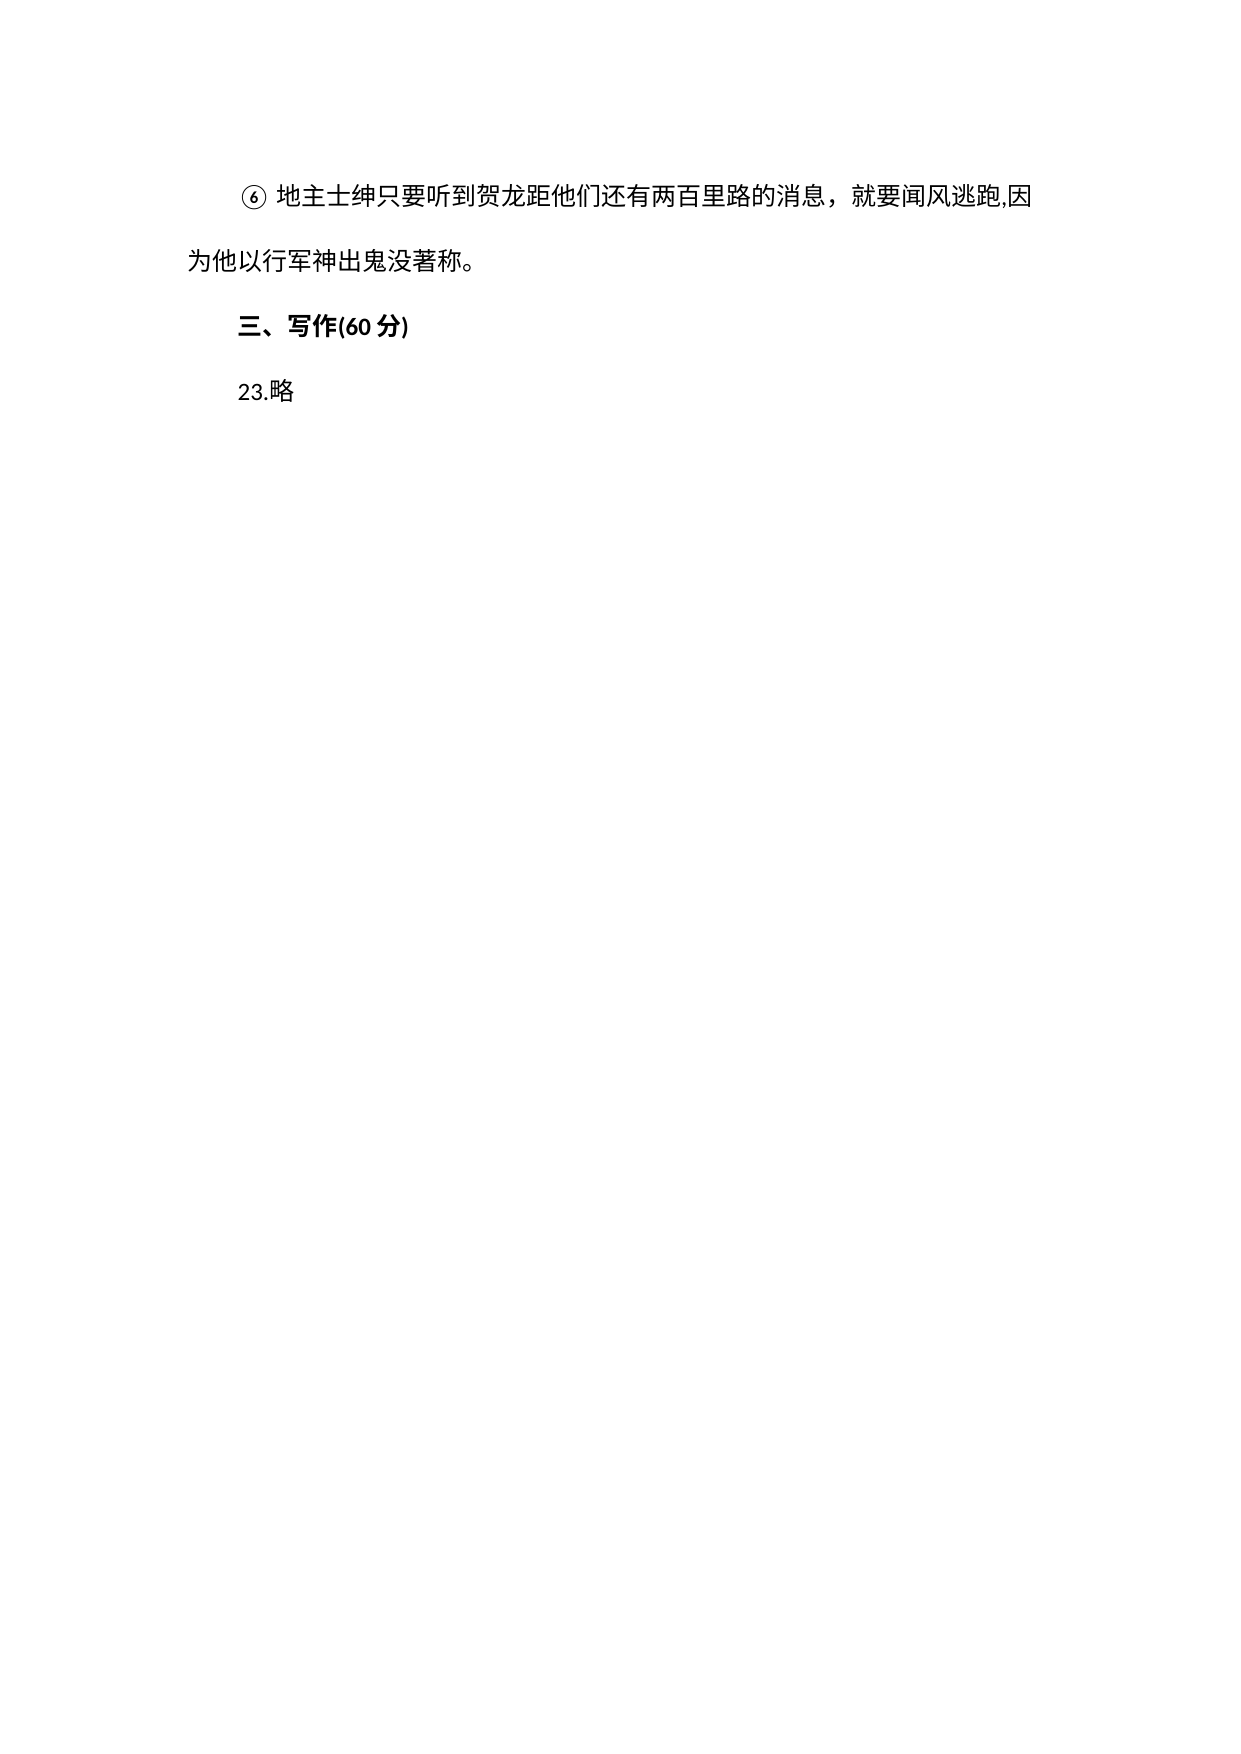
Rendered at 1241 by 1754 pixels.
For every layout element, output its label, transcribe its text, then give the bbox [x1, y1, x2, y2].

text 三、写作(60分) [187, 292, 1053, 357]
text ⑥地主士绅只要听到贺龙距他们还有两百里路的消息，就要闻风逃跑,因为他以行军神出鬼没著称。 [187, 162, 1053, 292]
text 23.略 [187, 357, 1053, 422]
